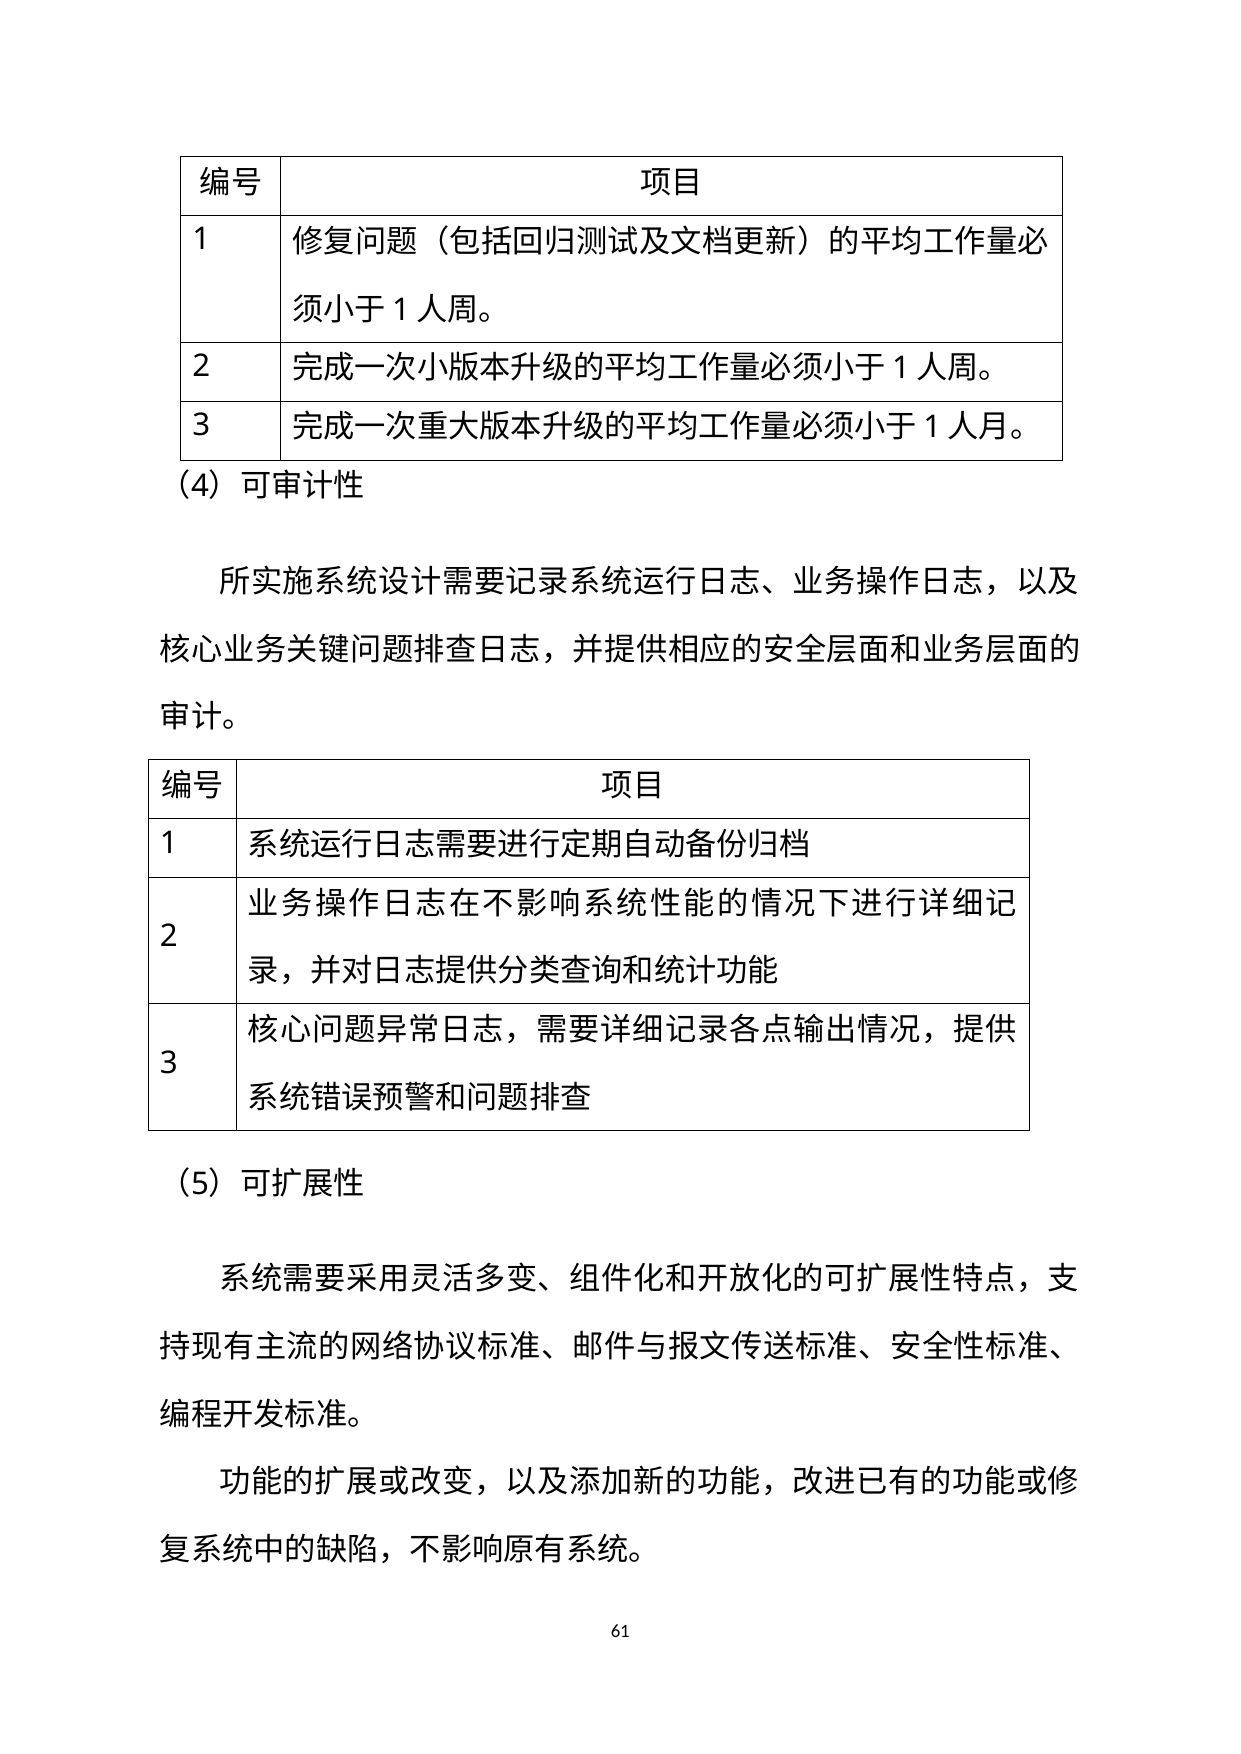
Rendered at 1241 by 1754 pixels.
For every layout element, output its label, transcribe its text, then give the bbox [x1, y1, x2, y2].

table_cell 完成一次重大版本升级的平均工作量必须小于1人月。 [281, 402, 1062, 459]
table_cell 1 [181, 216, 280, 342]
table_cell 3 [149, 1004, 236, 1130]
table_cell 3 [181, 402, 280, 459]
text 功能的扩展或改变，以及添加新的功能，改进已有的功能或修复系统中的缺陷，不影响原有系统。 [159, 1457, 1081, 1570]
table_header 编号 [149, 760, 236, 818]
table_cell 2 [181, 343, 280, 401]
table_cell 修复问题（包括回归测试及文档更新）的平均工作量必须小于1人周。 [281, 216, 1062, 342]
table_cell 系统运行日志需要进行定期自动备份归档 [237, 819, 1029, 877]
subtitle （4）可审计性 [159, 162, 1081, 506]
table_cell 业务操作日志在不影响系统性能的情况下进行详细记录，并对日志提供分类查询和统计功能 [237, 878, 1029, 1003]
text 系统需要采用灵活多变、组件化和开放化的可扩展性特点，支持现有主流的网络协议标准、邮件与报文传送标准、安全性标准、编程开发标准。 [159, 1253, 1081, 1434]
table_header 编号 [181, 157, 280, 215]
table_cell 1 [149, 819, 236, 877]
subtitle （5）可扩展性 [159, 1158, 1081, 1203]
table_header 项目 [281, 157, 1062, 215]
table_cell 核心问题异常日志，需要详细记录各点输出情况，提供系统错误预警和问题排查 [237, 1004, 1029, 1130]
table_header 项目 [237, 760, 1029, 818]
table_cell 2 [149, 878, 236, 1003]
text 所实施系统设计需要记录系统运行日志、业务操作日志，以及核心业务关键问题排查日志，并提供相应的安全层面和业务层面的审计。 [159, 556, 1081, 737]
table_cell 完成一次小版本升级的平均工作量必须小于1人周。 [281, 343, 1062, 401]
